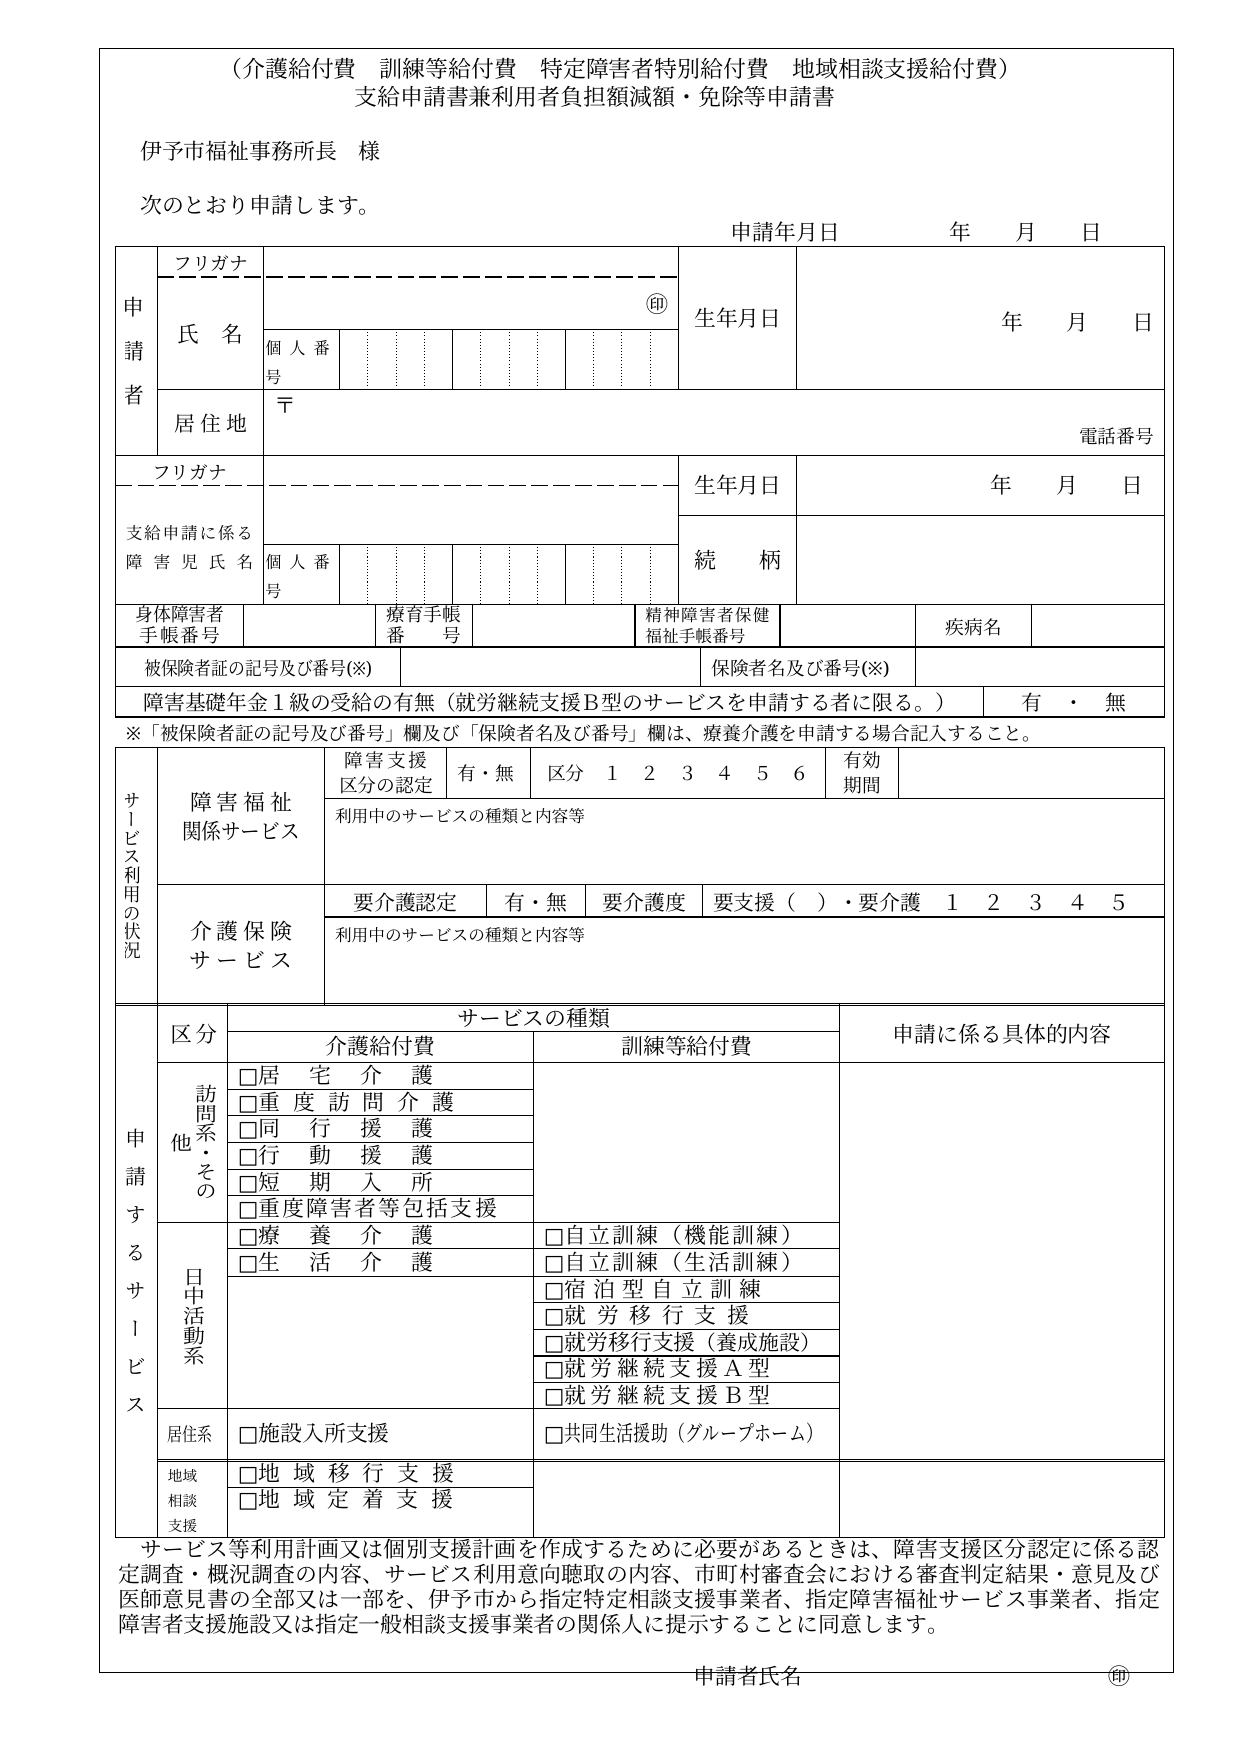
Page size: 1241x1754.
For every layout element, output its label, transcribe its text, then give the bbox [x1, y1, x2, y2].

table_cell □短期入所 [228, 1170, 533, 1195]
table_cell 要介護度 [586, 885, 702, 916]
table_cell 居住系 [158, 1409, 227, 1459]
table_cell 申請するサービス [116, 1006, 157, 1537]
table_cell [481, 545, 509, 604]
table_cell 居住地 [158, 390, 263, 455]
table_cell [840, 1063, 1164, 1459]
table_cell □自立訓練（機能訓練） [534, 1223, 839, 1248]
table_cell [424, 545, 452, 604]
table_cell □重度訪問介護 [228, 1090, 533, 1115]
table_cell [537, 330, 565, 389]
table_cell [622, 545, 650, 604]
table_cell 支給申請に係る 障害児氏名 [116, 485, 263, 604]
table_cell 氏 名 [158, 276, 263, 389]
text サービス等利用計画又は個別支援計画を作成するために必要があるときは、障害支援区分認定に係る認定調査・概況調査の内容、サービス利用意向聴取の内容、市町村審査会における審査判定結果・意見及び医師意見書の全部又は一部を、伊予市から指定特定相談支援事業者、指定障害福祉サービス事業者、指定障害者支援施設又は指定一般相談支援事業者の関係人に提示することに同意します。 [118, 1538, 1164, 1638]
table_cell 訪問系・その他 [158, 1063, 227, 1222]
table_cell 年 月 日 [797, 456, 1164, 514]
table_cell [840, 1462, 1164, 1537]
table_cell [396, 330, 424, 389]
table_cell 個人番号 [264, 330, 339, 389]
table_cell □就労継続支援Ａ型 [534, 1357, 839, 1382]
table_cell [453, 330, 481, 389]
table_header 申 請 者 [116, 247, 157, 455]
table_cell □地域移行支援 [228, 1462, 533, 1487]
table_cell 有効 期間 [826, 748, 898, 798]
text 支給申請書兼利用者負担額減額・免除等申請書 [118, 83, 1122, 110]
table_cell 〒 電話番号 [264, 390, 1164, 455]
table_cell 生年月日 [679, 456, 796, 514]
table_cell [401, 648, 700, 686]
table_cell 有 ・ 無 [984, 687, 1164, 716]
table_cell 保険者名及び番号(※) [701, 648, 915, 686]
table_cell ※「被保険者証の記号及び番号」欄及び「保険者名及び番号」欄は、療養介護を申請する場合記入すること。 [115, 718, 1164, 747]
table_cell 介護保険 サービス [158, 885, 324, 1003]
table_cell [899, 748, 1164, 798]
table_cell □療養介護 [228, 1223, 533, 1248]
table_cell [534, 1063, 839, 1222]
table_cell [781, 605, 915, 646]
table_cell □重度障害者等包括支援 [228, 1196, 533, 1222]
table_cell [622, 330, 650, 389]
table_cell □生活介護 [228, 1249, 533, 1276]
table_cell [473, 605, 634, 646]
table_cell [340, 545, 368, 604]
table_cell ㊞ [264, 276, 678, 329]
table_cell 個人番号 [264, 545, 339, 604]
table_cell [594, 330, 622, 389]
table_cell 利用中のサービスの種類と内容等 [325, 918, 1164, 1003]
table_cell [340, 330, 368, 389]
table_cell 分区 [158, 1006, 227, 1062]
table_cell [650, 330, 678, 389]
table_header [264, 247, 678, 276]
table_cell [650, 545, 678, 604]
table_cell 要支援（ ）・要介護 １ ２ ３ ４ ５ [703, 885, 1164, 916]
table_cell 障害基礎年金１級の受給の有無（就労継続支援Ｂ型のサービスを申請する者に限る。） [116, 687, 983, 716]
table_cell [453, 545, 481, 604]
table_cell 日中活動系 [158, 1223, 227, 1408]
table_cell 身体障害者 手帳番号 [116, 605, 243, 646]
table_cell [368, 330, 396, 389]
table_cell [264, 485, 678, 544]
table_cell □施設入所支援 [228, 1409, 533, 1459]
table_cell □就労継続支援Ｂ型 [534, 1383, 839, 1408]
table_cell 被保険者証の記号及び番号(※) [116, 648, 400, 686]
table_cell 要介護認定 [325, 885, 486, 916]
table_cell 訓練等給付費 [534, 1032, 839, 1062]
text 申請年月日 年 月 日 [140, 219, 1122, 246]
table_cell 有・無 [447, 748, 530, 798]
table_cell [509, 330, 537, 389]
table_cell [797, 516, 1164, 604]
table_cell [566, 330, 594, 389]
table_cell [244, 605, 375, 646]
table_cell 疾病名 [916, 605, 1031, 646]
text 伊予市福祉事務所長 様 [118, 137, 1122, 164]
table_cell 障害支援 区分の認定 [325, 748, 446, 798]
table_cell □地域定着支援 [228, 1488, 533, 1537]
table_cell □自立訓練（生活訓練） [534, 1249, 839, 1276]
table_cell [534, 1462, 839, 1537]
table_header 生年月日 [679, 247, 796, 389]
table_cell □居宅介護 [228, 1063, 533, 1089]
table_cell 有・無 [487, 885, 585, 916]
table_cell サービス利用の状況 [116, 748, 157, 1003]
table_cell [481, 330, 509, 389]
table_cell 地域 相談 支援 [158, 1462, 227, 1537]
table_cell 区分 １ ２ ３ ４ ５ ６ [531, 748, 825, 798]
table_cell サービスの種類 [228, 1006, 839, 1031]
table_cell [228, 1277, 533, 1408]
table_cell 障害福祉 関係サービス [158, 748, 324, 884]
table_cell [396, 545, 424, 604]
table_cell □同行援護 [228, 1116, 533, 1142]
table_cell [916, 648, 1164, 686]
table_cell フリガナ [116, 456, 263, 485]
table_cell 介護給付費 [228, 1032, 533, 1062]
table_cell [509, 545, 537, 604]
table_cell □就労移行支援 [534, 1303, 839, 1329]
table_cell □就労移行支援（養成施設） [534, 1330, 839, 1355]
table_cell 精神障害者保健福祉手帳番号 [636, 605, 779, 646]
table_cell [566, 545, 594, 604]
table_cell □宿泊型自立訓練 [534, 1277, 839, 1302]
table_cell [537, 545, 565, 604]
table_header フリガナ [158, 247, 263, 276]
table_cell 続 柄 [679, 516, 796, 604]
text 次のとおり申請します。 [118, 192, 1122, 219]
table_cell 療育手帳 番 号 [376, 605, 472, 646]
table_cell □行動援護 [228, 1143, 533, 1168]
text （介護給付費 訓練等給付費 特定障害者特別給付費 地域相談支援給付費） [118, 56, 1122, 83]
table_cell [594, 545, 622, 604]
table_cell [1032, 605, 1164, 646]
table_cell □共同生活援助（グループホーム） [534, 1409, 839, 1459]
table_cell [264, 456, 678, 485]
table_cell 申請に係る具体的内容 [840, 1006, 1164, 1062]
table_header 年 月 日 [797, 247, 1164, 389]
table_cell [424, 330, 452, 389]
table_cell 利用中のサービスの種類と内容等 [325, 799, 1164, 884]
table_cell [368, 545, 396, 604]
